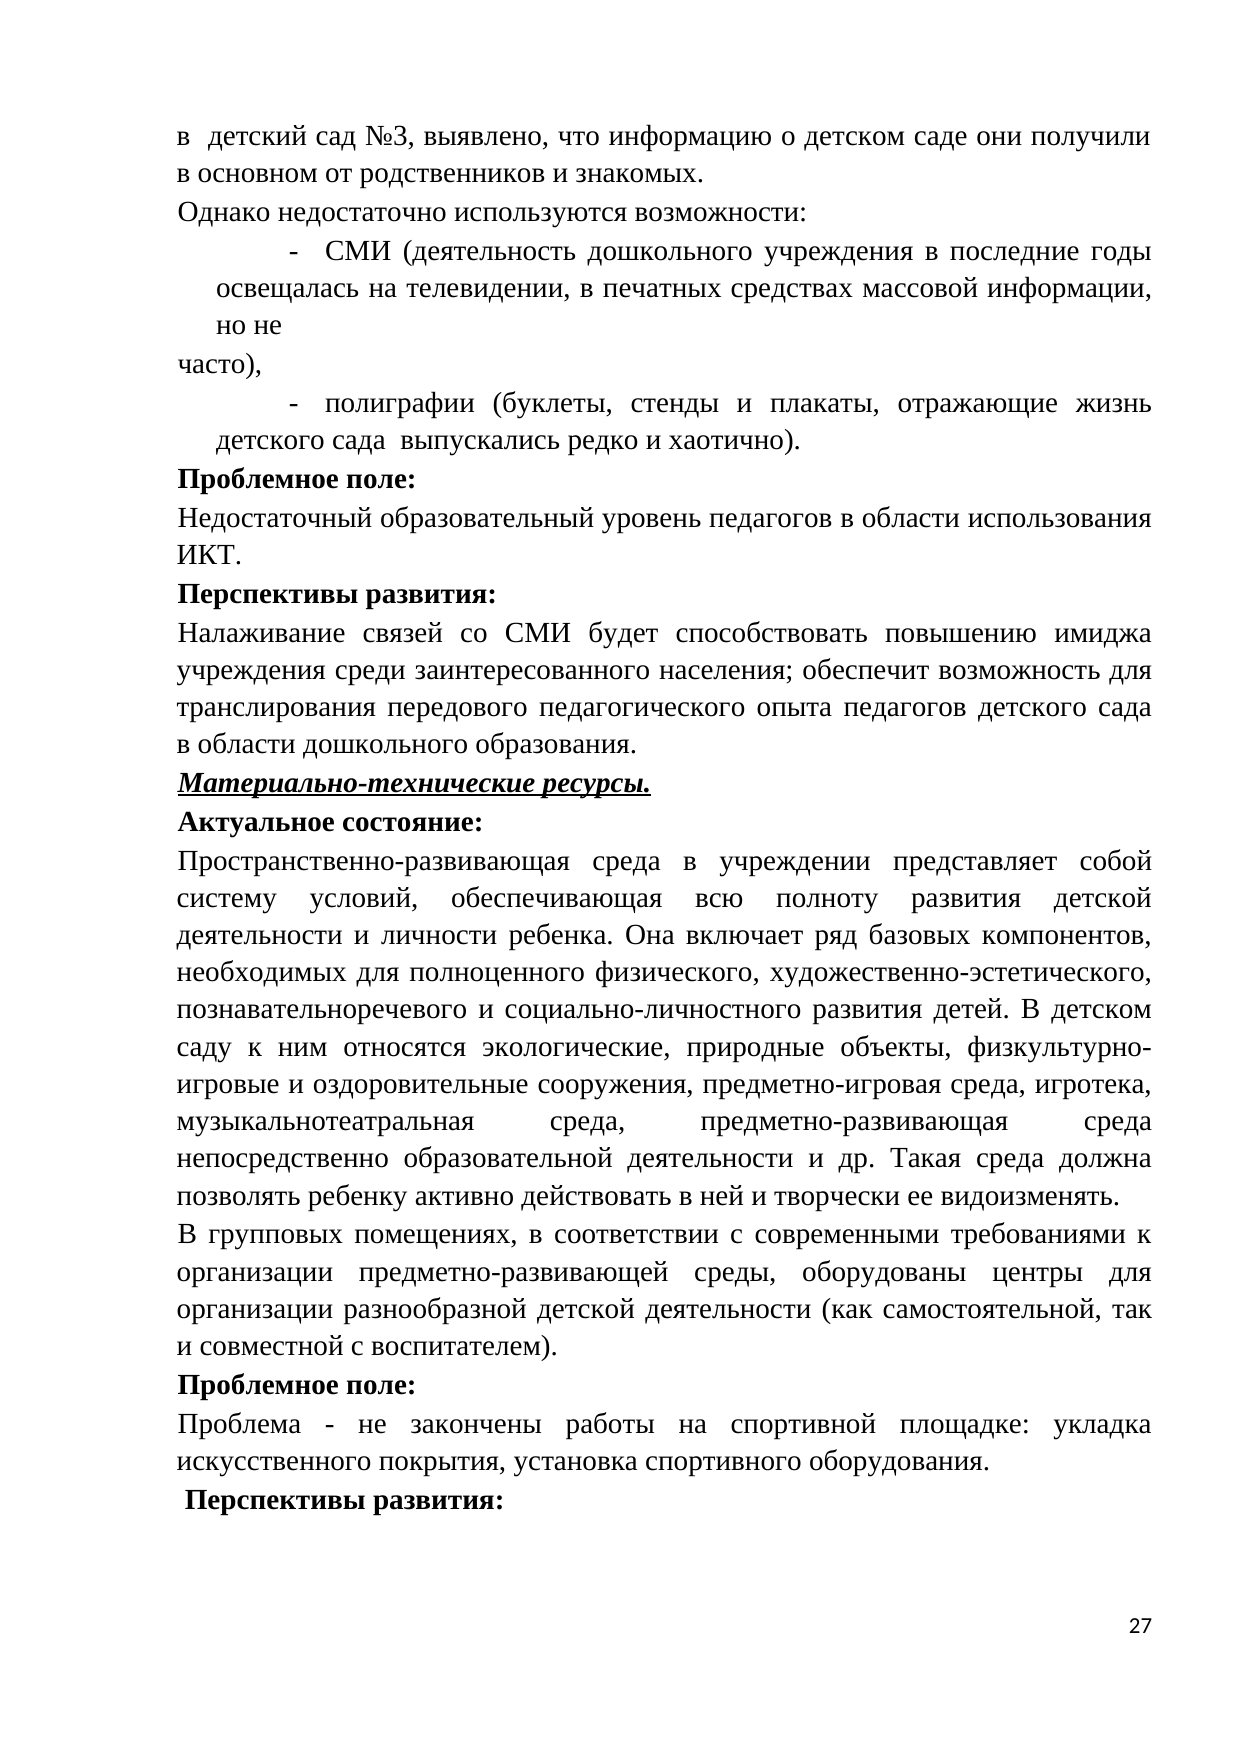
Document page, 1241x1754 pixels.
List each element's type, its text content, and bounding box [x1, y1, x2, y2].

text В групповых помещениях, в соответствии с современными требованиями к организации предметно-развивающей среды, оборудованы центры для организации разнообразной детской деятельности (как самостоятельной, так и совместной с воспитателем). [176, 1216, 1153, 1362]
text Пространственно-развивающая среда в учреждении представляет собой систему условий, обеспечивающая всю полноту развития детской деятельности и личности ребенка. Она включает ряд базовых компонентов, необходимых для полноценного физического, художественно-эстетического, познавательноречевого и социально-личностного развития детей. В детском саду к ним относятся экологические, природные объекты, физкультурно-игровые и оздоровительные сооружения, предметно-игровая среда, игротека, музыкальнотеатральная среда, предметно-развивающая среда непосредственно образовательной деятельности и др. Такая среда должна позволять ребенку активно действовать в ней и творчески ее видоизменять. [176, 843, 1153, 1211]
text Однако недостаточно используются возможности: [176, 194, 1153, 228]
text Актуальное состояние: [176, 804, 1153, 838]
text Проблемное поле: [176, 1367, 1153, 1400]
text Материально-технические ресурсы. [176, 765, 1153, 799]
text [176, 118, 1153, 189]
text Налаживание связей со СМИ будет способствовать повышению имиджа учреждения среди заинтересованного населения; обеспечит возможность для транслирования передового педагогического опыта педагогов детского сада в области дошкольного образования. [176, 615, 1153, 760]
text Проблемное поле: [176, 461, 1153, 494]
text Недостаточный образовательный уровень педагогов в области использования ИКТ. [176, 500, 1153, 571]
text часто), [176, 346, 1153, 380]
text Перспективы развития: [176, 576, 1153, 609]
list полиграфии (буклеты, стенды и плакаты, отражающие жизнь детского сада выпускались редко и хаотично). [216, 385, 1153, 456]
list СМИ (деятельность дошкольного учреждения в последние годы освещалась на телевидении, в печатных средствах массовой информации, но не [216, 233, 1153, 341]
text Перспективы развития: [176, 1482, 1153, 1515]
text Проблема - не закончены работы на спортивной площадке: укладка искусственного покрытия, установка спортивного оборудования. [176, 1406, 1153, 1476]
